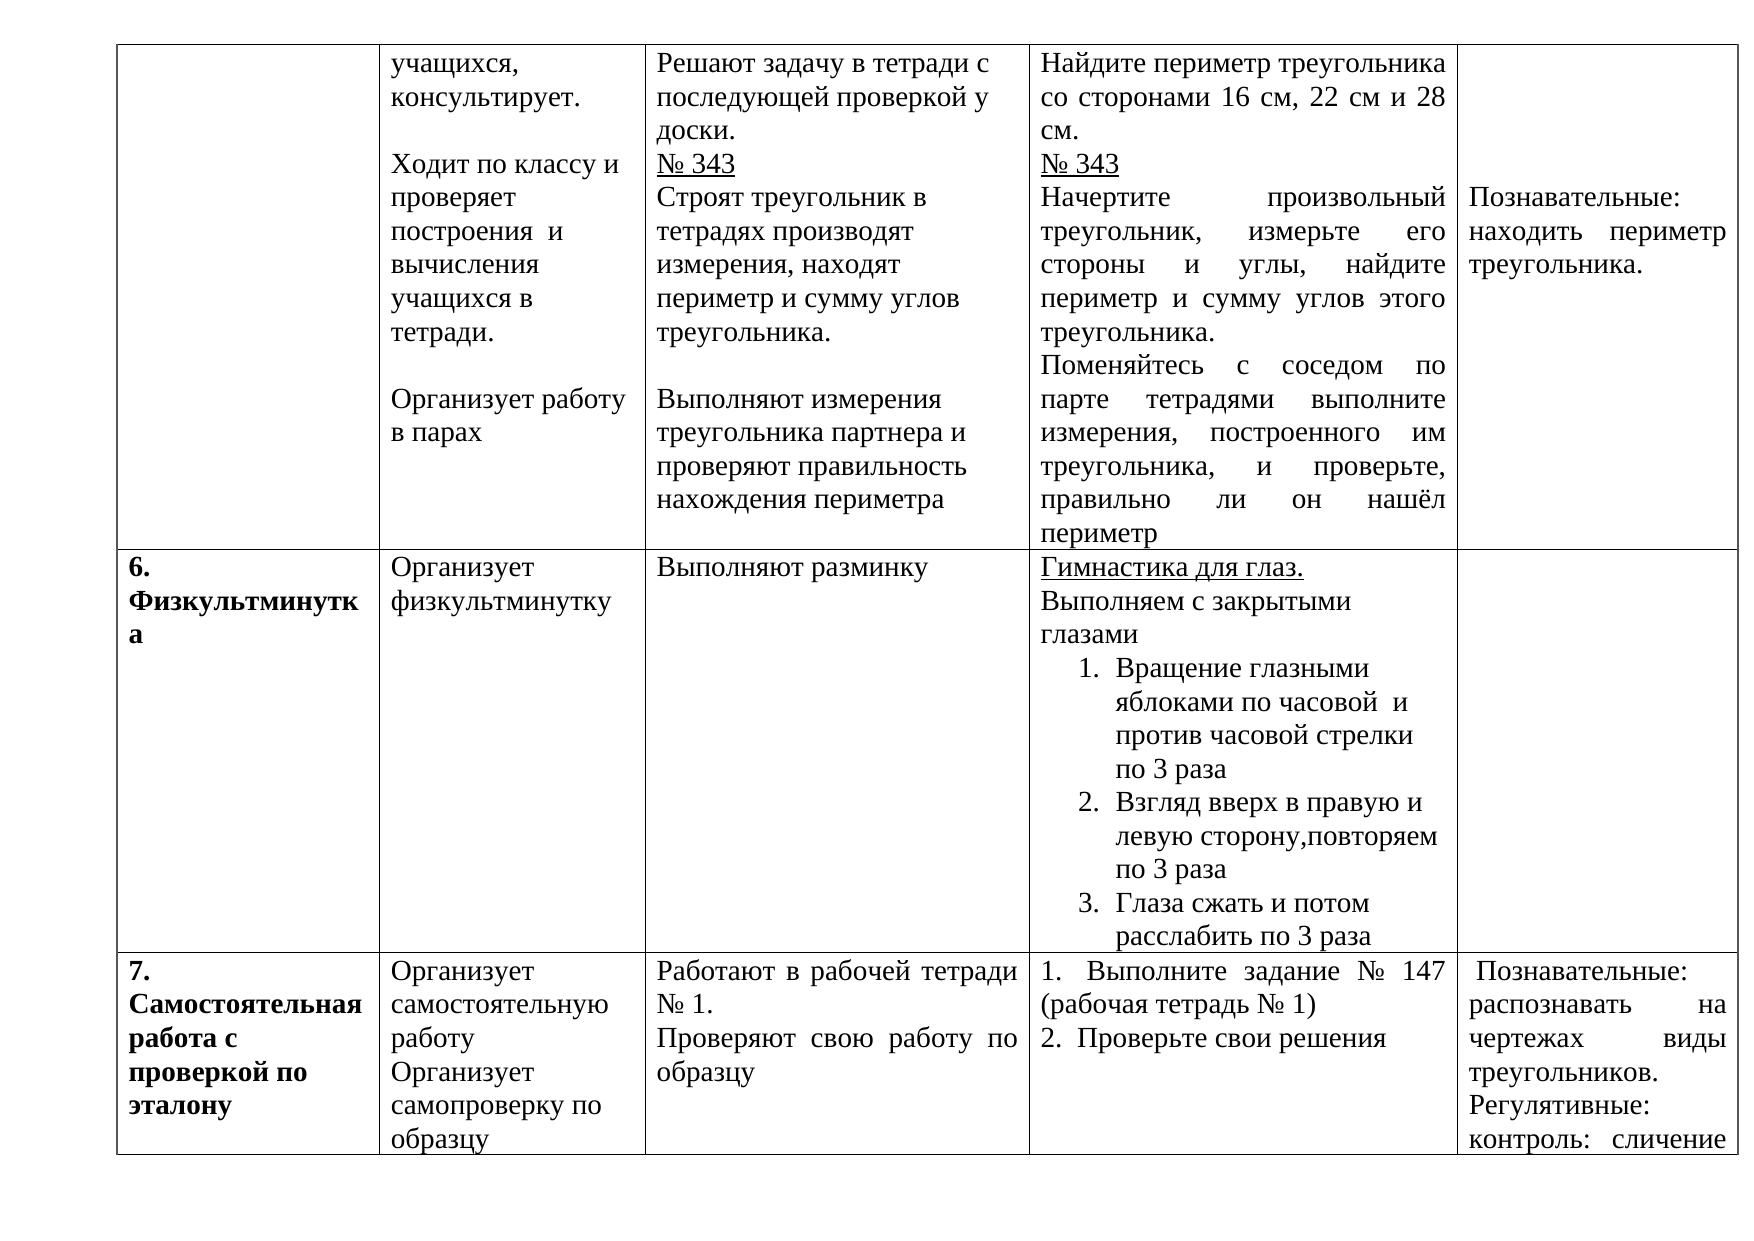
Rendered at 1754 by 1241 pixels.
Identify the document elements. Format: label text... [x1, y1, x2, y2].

table_cell [1458, 550, 1737, 952]
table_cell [646, 45, 1029, 548]
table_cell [1458, 953, 1737, 1154]
table_cell 6. Физкультминутка [118, 550, 379, 952]
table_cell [1030, 953, 1457, 1154]
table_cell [380, 953, 645, 1154]
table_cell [118, 953, 379, 1154]
table_cell Организует физкультминутку [380, 550, 645, 952]
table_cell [646, 953, 1029, 1154]
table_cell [1030, 45, 1457, 548]
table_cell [380, 45, 645, 548]
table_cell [1458, 45, 1737, 548]
table_cell Гимнастика для глаз. Выполняем с закрытыми глазами Вращение глазными яблоками по часовой и против часовой стрелки по 3 раза Взгляд вверх в правую и левую сторону,повторяем по 3 раза Глаза сжать и потом расслабить по 3 раза [1030, 550, 1457, 952]
table_cell Выполняют разминку [646, 550, 1029, 952]
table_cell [118, 45, 379, 548]
